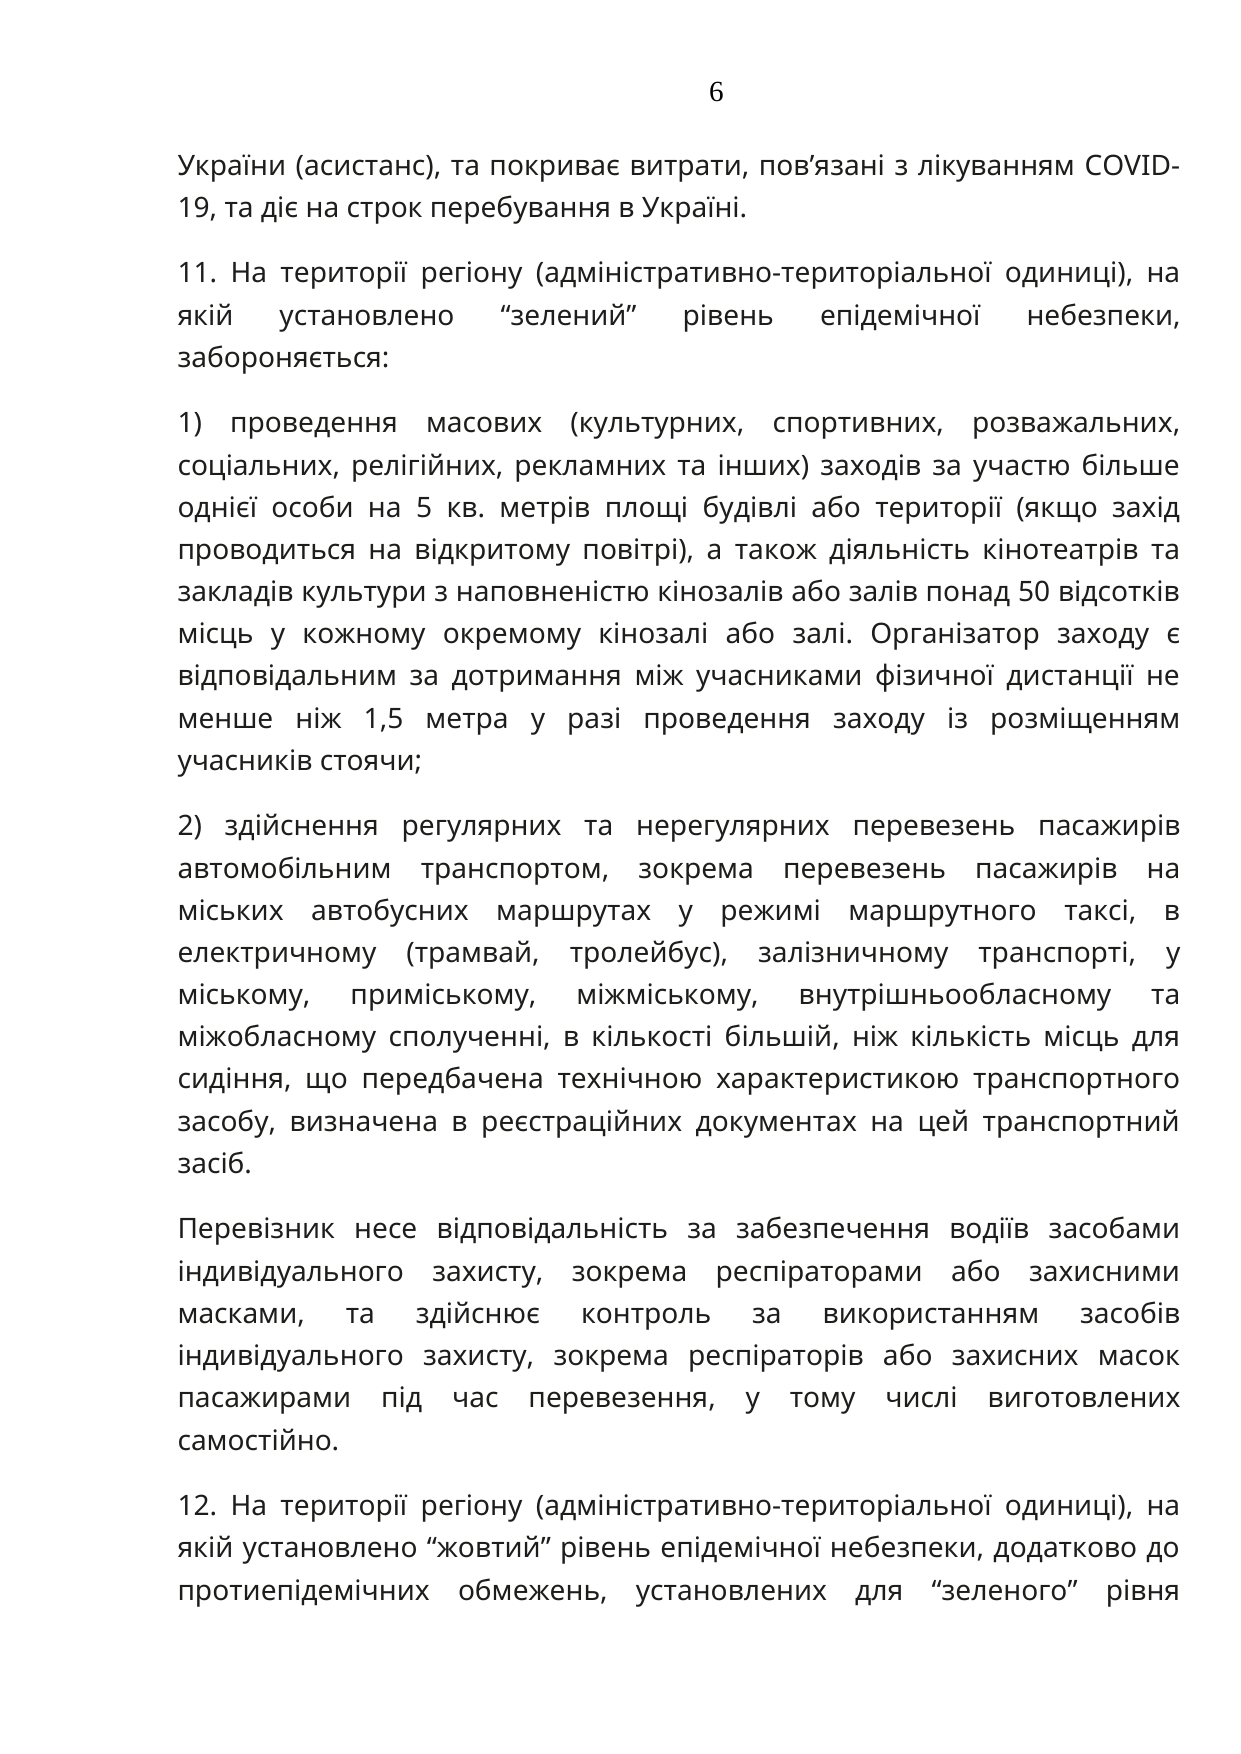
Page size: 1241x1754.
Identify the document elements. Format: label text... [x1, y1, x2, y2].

text 11. На території регіону (адміністративно-територіальної одиниці), на якій установлено “зелений” рівень епідемічної небезпеки, забороняється: [177, 249, 1181, 375]
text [177, 1482, 1181, 1608]
text 2) здійснення регулярних та нерегулярних перевезень пасажирів автомобільним транспортом, зокрема перевезень пасажирів на міських автобусних маршрутах у режимі маршрутного таксі, в електричному (трамвай, тролейбус), залізничному транспорті, у міському, приміському, міжміському, внутрішньообласному та міжобласному сполученні, в кількості більшій, ніж кількість місць для сидіння, що передбачена технічною характеристикою транспортного засобу, визначена в реєстраційних документах на цей транспортний засіб. [177, 802, 1181, 1182]
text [177, 141, 1181, 225]
text Перевізник несе відповідальність за забезпечення водіїв засобами індивідуального захисту, зокрема респіраторами або захисними масками, та здійснює контроль за використанням засобів індивідуального захисту, зокрема респіраторів або захисних масок пасажирами під час перевезення, у тому числі виготовлених самостійно. [177, 1205, 1181, 1458]
text 1) проведення масових (культурних, спортивних, розважальних, соціальних, релігійних, рекламних та інших) заходів за участю більше однієї особи на 5 кв. метрів площі будівлі або території (якщо захід проводиться на відкритому повітрі), а також діяльність кінотеатрів та закладів культури з наповненістю кінозалів або залів понад 50 відсотків місць у кожному окремому кінозалі або залі. Організатор заходу є відповідальним за дотримання між учасниками фізичної дистанції не менше ніж 1,5 метра у разі проведення заходу із розміщенням учасників стоячи; [177, 399, 1181, 778]
